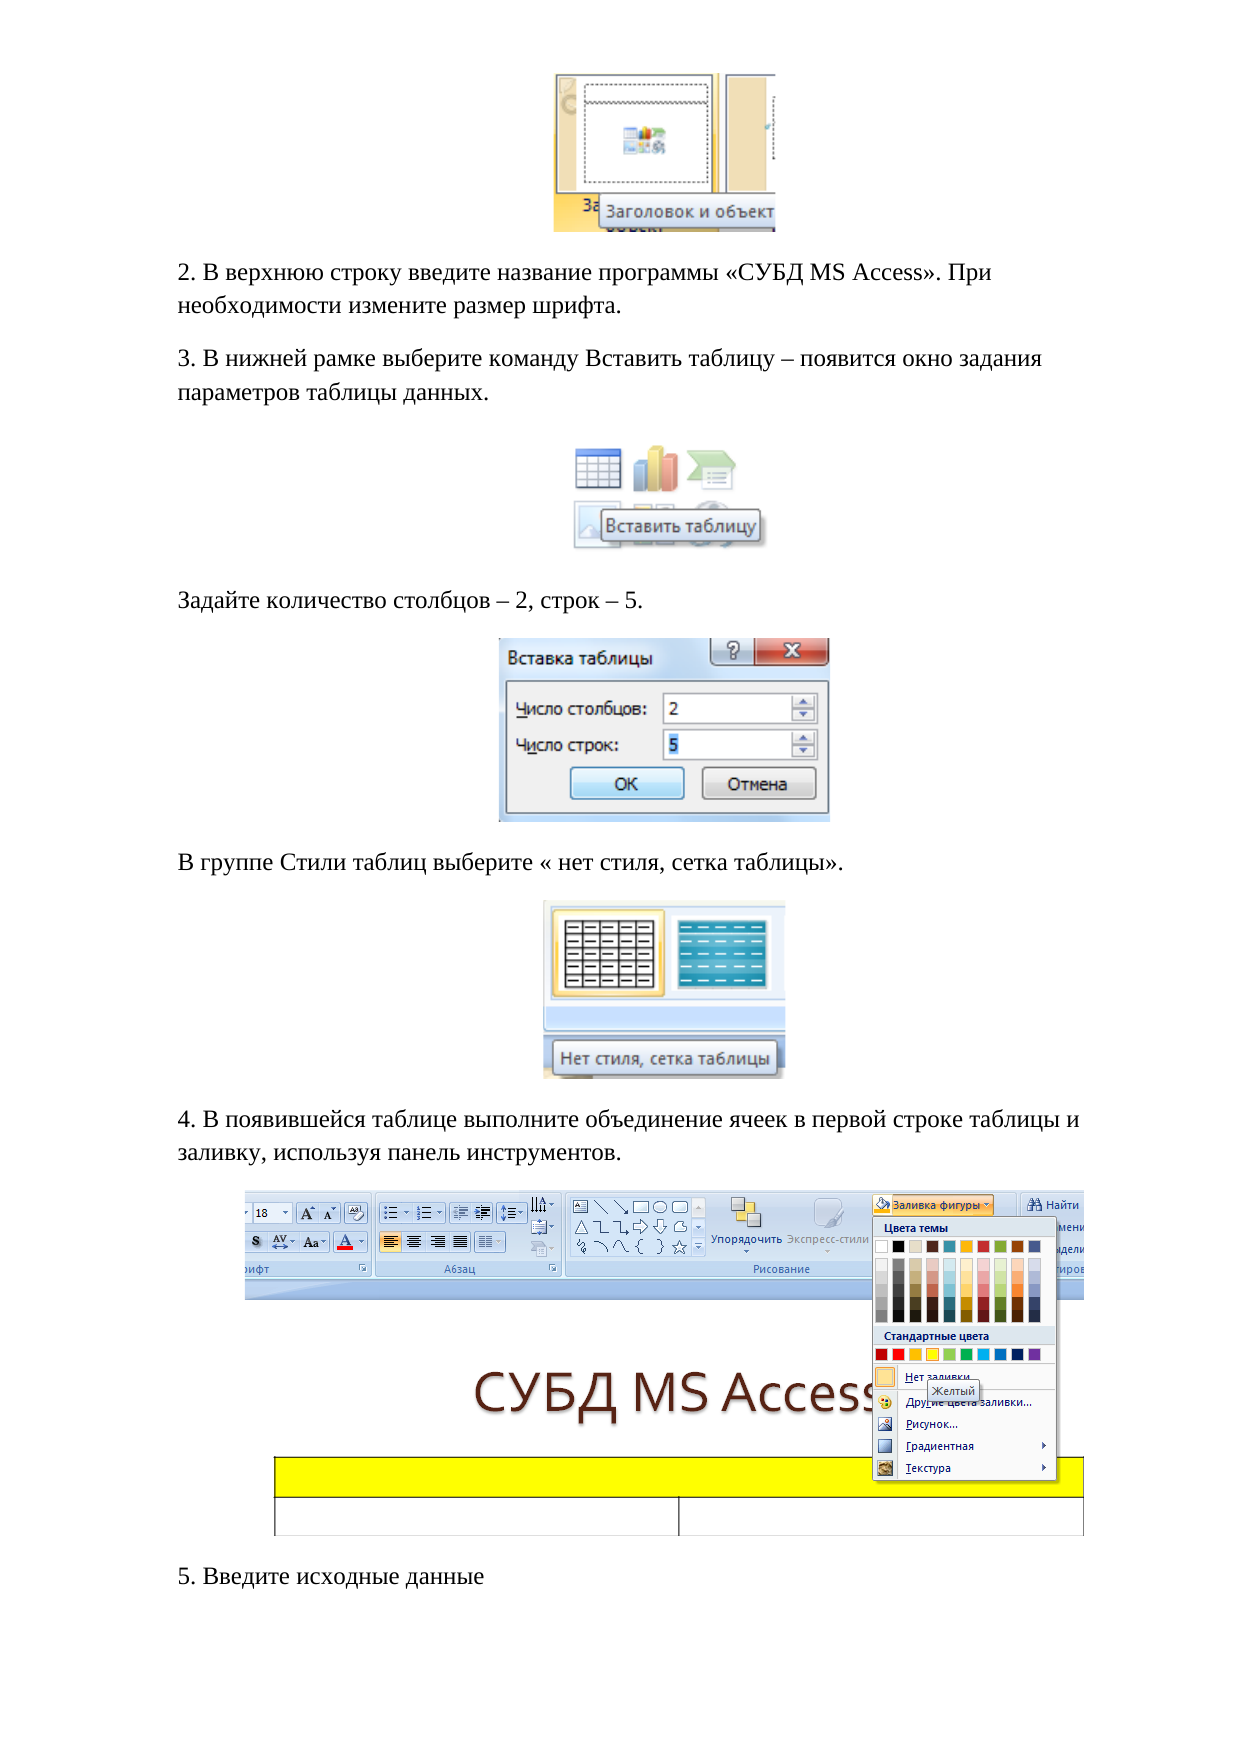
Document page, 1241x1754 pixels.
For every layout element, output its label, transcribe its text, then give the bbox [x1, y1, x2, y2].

text Задайте количество столбцов – 2, строк – 5. [177, 585, 1152, 614]
text 5. Введите исходные данные [177, 1561, 1152, 1590]
text 2. В верхнюю строку введите название программы «СУБД MS Access». При необходимости измените размер шрифта. [177, 257, 1152, 318]
picture [549, 430, 780, 561]
picture [553, 73, 776, 232]
text 3. В нижней рамке выберите команду Вставить таблицу – появится окно задания параметров таблицы данных. [177, 343, 1152, 405]
picture [498, 638, 830, 822]
picture [244, 1190, 1084, 1536]
text В группе Стили таблиц выберите « нет стиля, сетка таблицы». [177, 847, 1152, 876]
text 4. В появившейся таблице выполните объединение ячеек в первой строке таблицы и заливку, используя панель инструментов. [177, 1104, 1152, 1166]
picture [543, 900, 786, 1079]
